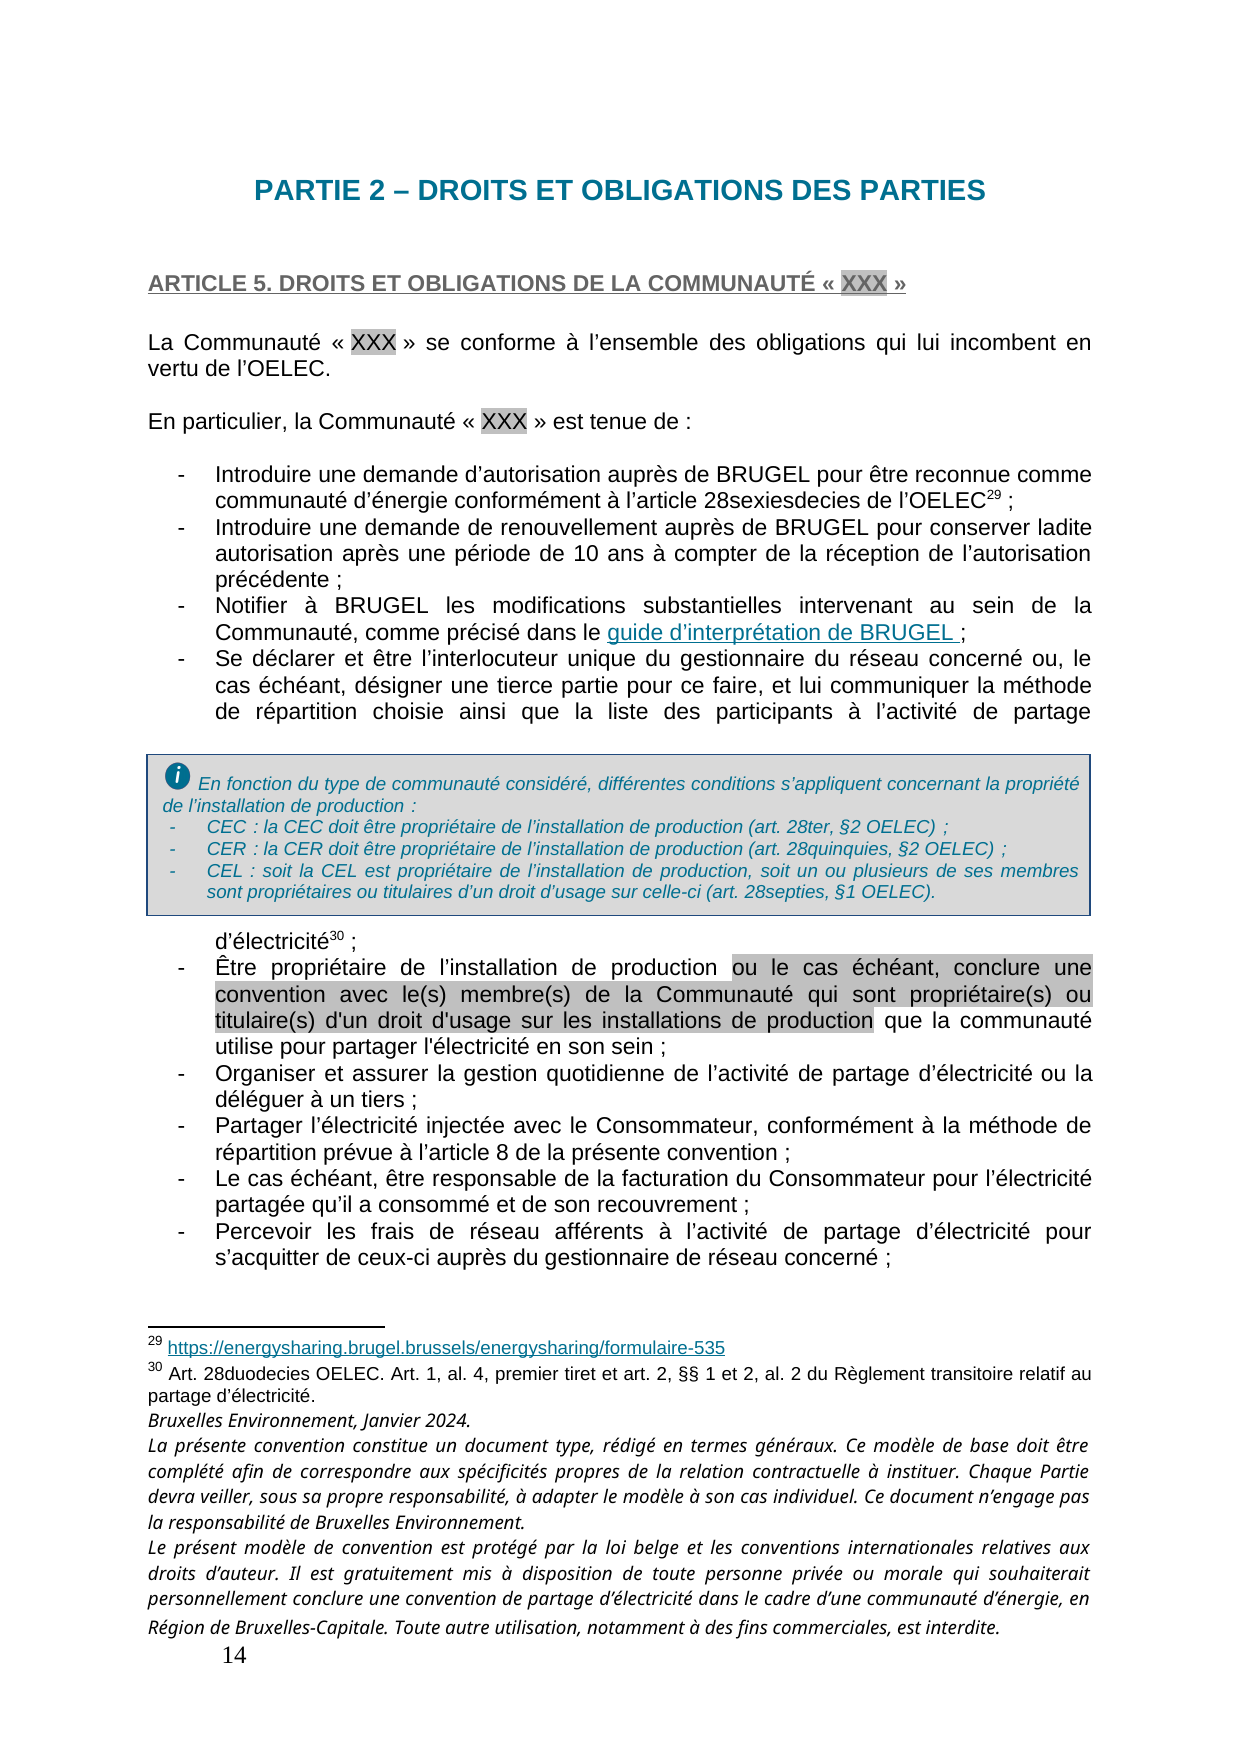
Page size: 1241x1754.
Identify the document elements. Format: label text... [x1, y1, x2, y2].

picture [162, 762, 193, 791]
subtitle Article 5. Droits et obligations de la Communauté « XXX » [887, 270, 1093, 296]
list Percevoir les frais de réseau afférents à l’activité de partage d’électricité pour s’acquitter de ceux-ci auprès du gestionnaire de réseau concerné ; [177, 1218, 1093, 1270]
list Se déclarer et être l’interlocuteur unique du gestionnaire du réseau concerné ou, le cas échéant, désigner une tierce partie pour ce faire, et lui communiquer la méthode de répartition choisie ainsi que la liste des participants à l’activité de partage d’électricité ; [177, 645, 1093, 954]
text En particulier, la Communauté « XXX » est tenue de : [148, 408, 481, 434]
list Notifier à BRUGEL les modifications substantielles intervenant au sein de la Communauté, comme précisé dans le guide d’interprétation de BRUGEL ; [177, 592, 1093, 645]
list Être propriétaire de l’installation de production ou le cas échéant, conclure une convention avec le(s) membre(s) de la Communauté qui sont propriétaire(s) ou titulaire(s) d'un droit d'usage sur les installations de production que la communauté utilise pour partager l'électricité en son sein ; [177, 954, 1093, 1059]
list Le cas échéant, être responsable de la facturation du Consommateur pour l’électricité partagée qu’il a consommé et de son recouvrement ; [177, 1165, 1093, 1218]
text La Communauté « XXX » se conforme à l’ensemble des obligations qui lui incombent en vertu de l’OELEC. [148, 329, 1093, 382]
list Introduire une demande d’autorisation auprès de BRUGEL pour être reconnue comme communauté d’énergie conformément à l’article 28sexiesdecies de l’OELEC ; [177, 461, 1093, 513]
list Partager l’électricité injectée avec le Consommateur, conformément à la méthode de répartition prévue à l’article 8 de la présente convention ; [177, 1112, 1093, 1165]
list Introduire une demande de renouvellement auprès de BRUGEL pour conserver ladite autorisation après une période de 10 ans à compter de la réception de l’autorisation précédente ; [177, 513, 1093, 592]
subtitle Partie 2 – Droits et obligations des Parties [148, 173, 1093, 206]
list Organiser et assurer la gestion quotidienne de l’activité de partage d’électricité ou la déléguer à un tiers ; [177, 1059, 1093, 1112]
subtitle Article 5. Droits et obligations de la Communauté « XXX » [148, 270, 841, 293]
text En particulier, la Communauté « XXX » est tenue de : [527, 408, 1093, 434]
